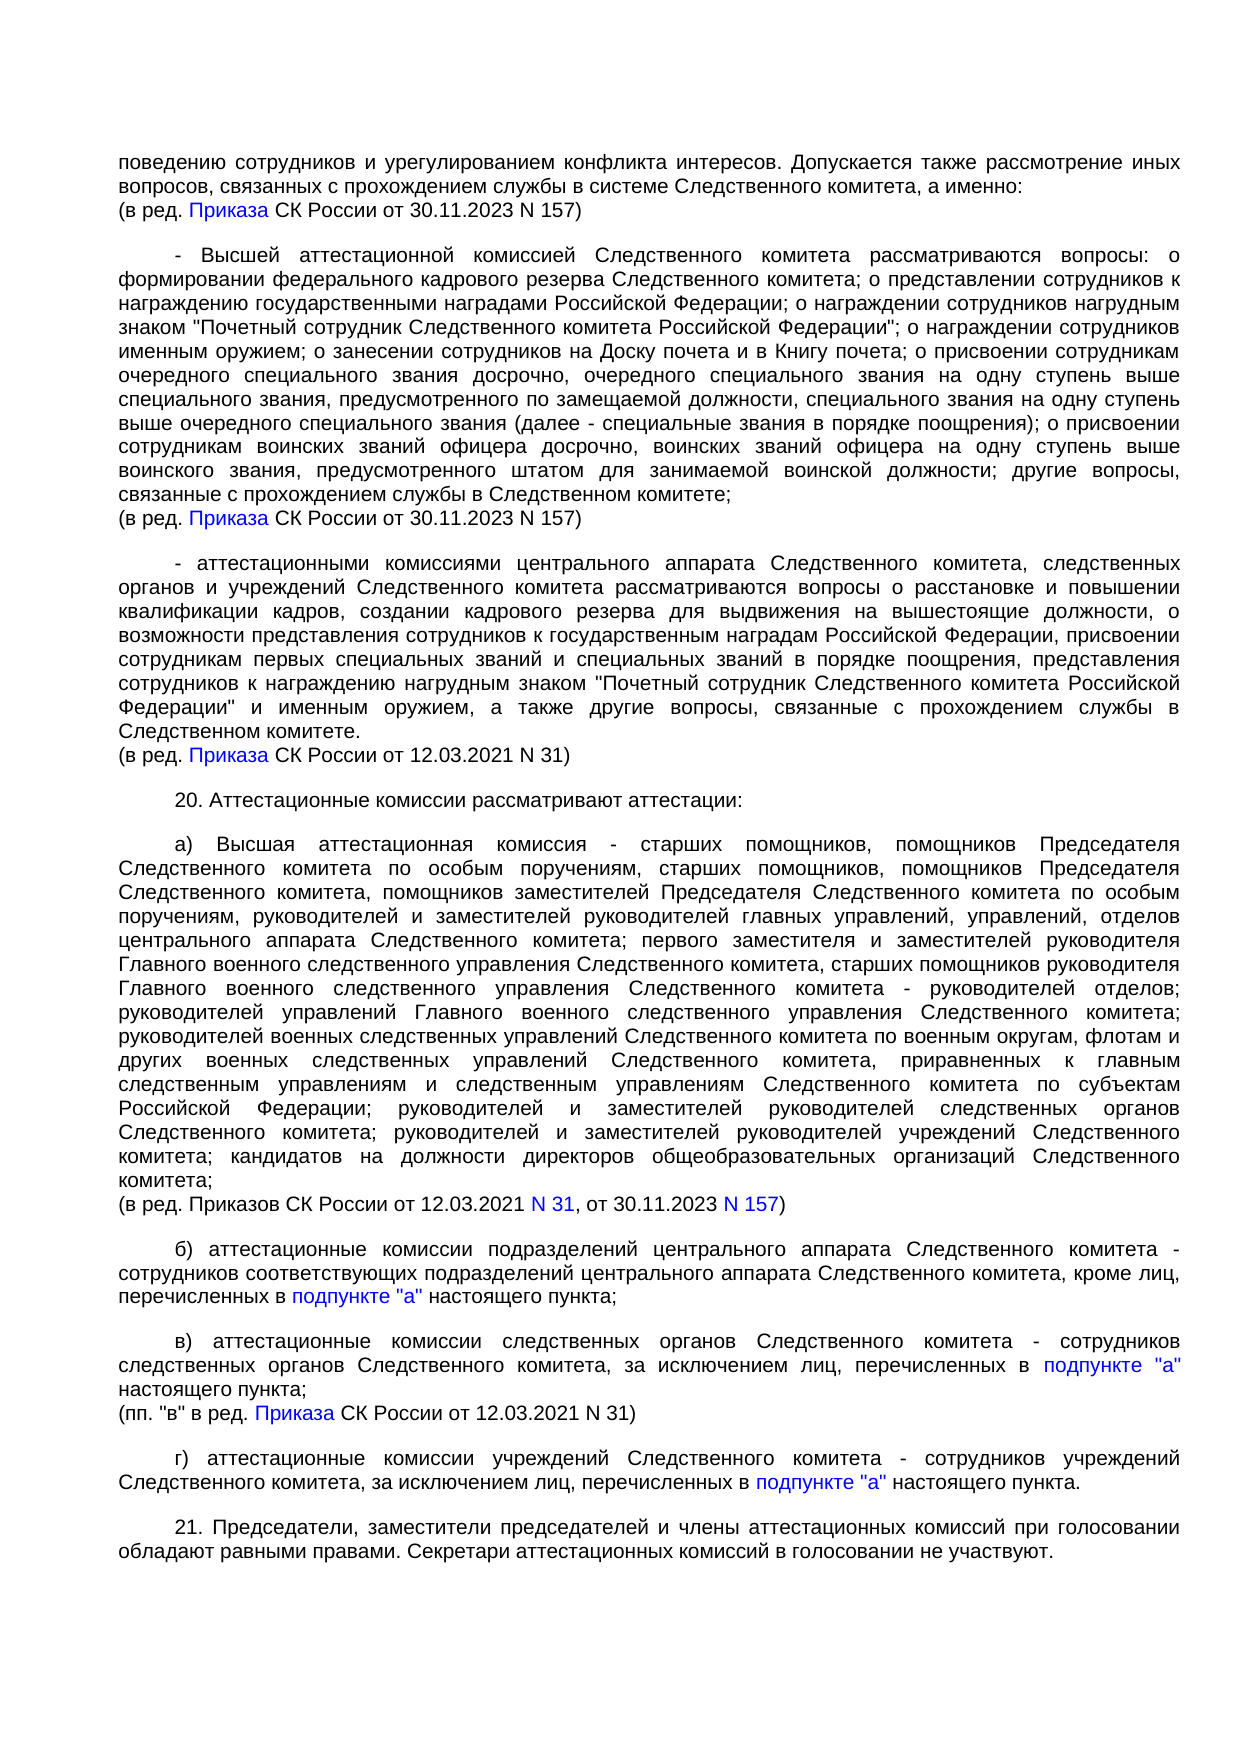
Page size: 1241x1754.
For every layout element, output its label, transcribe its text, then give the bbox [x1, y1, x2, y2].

text (пп. "в" в ред. Приказа СК России от 12.03.2021 N 31) [118, 1401, 1181, 1425]
text а) Высшая аттестационная комиссия - старших помощников, помощников Председателя Следственного комитета по особым поручениям, старших помощников, помощников Председателя Следственного комитета, помощников заместителей Председателя Следственного комитета по особым поручениям, руководителей и заместителей руководителей главных управлений, управлений, отделов центрального аппарата Следственного комитета; первого заместителя и заместителей руководителя Главного военного следственного управления Следственного комитета, старших помощников руководителя Главного военного следственного управления Следственного комитета - руководителей отделов; руководителей управлений Главного военного следственного управления Следственного комитета; руководителей военных следственных управлений Следственного комитета по военным округам, флотам и других военных следственных управлений Следственного комитета, приравненных к главным следственным управлениям и следственным управлениям Следственного комитета по субъектам Российской Федерации; руководителей и заместителей руководителей следственных органов Следственного комитета; руководителей и заместителей руководителей учреждений Следственного комитета; кандидатов на должности директоров общеобразовательных организаций Следственного комитета; [118, 832, 1181, 1192]
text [118, 150, 1181, 198]
text (в ред. Приказа СК России от 30.11.2023 N 157) [118, 198, 1181, 222]
text (в ред. Приказа СК России от 30.11.2023 N 157) [118, 506, 1181, 530]
text 21. Председатели, заместители председателей и члены аттестационных комиссий при голосовании обладают равными правами. Секретари аттестационных комиссий в голосовании не участвуют. [118, 1514, 1181, 1562]
text - аттестационными комиссиями центрального аппарата Следственного комитета, следственных органов и учреждений Следственного комитета рассматриваются вопросы о расстановке и повышении квалификации кадров, создании кадрового резерва для выдвижения на вышестоящие должности, о возможности представления сотрудников к государственным наградам Российской Федерации, присвоении сотрудникам первых специальных званий и специальных званий в порядке поощрения, представления сотрудников к награждению нагрудным знаком "Почетный сотрудник Следственного комитета Российской Федерации" и именным оружием, а также другие вопросы, связанные с прохождением службы в Следственном комитете. [118, 551, 1181, 743]
text - Высшей аттестационной комиссией Следственного комитета рассматриваются вопросы: о формировании федерального кадрового резерва Следственного комитета; о представлении сотрудников к награждению государственными наградами Российской Федерации; о награждении сотрудников нагрудным знаком "Почетный сотрудник Следственного комитета Российской Федерации"; о награждении сотрудников именным оружием; о занесении сотрудников на Доску почета и в Книгу почета; о присвоении сотрудникам очередного специального звания досрочно, очередного специального звания на одну ступень выше специального звания, предусмотренного по замещаемой должности, специального звания на одну ступень выше очередного специального звания (далее - специальные звания в порядке поощрения); о присвоении сотрудникам воинских званий офицера досрочно, воинских званий офицера на одну ступень выше воинского звания, предусмотренного штатом для занимаемой воинской должности; другие вопросы, связанные с прохождением службы в Следственном комитете; [118, 243, 1181, 506]
text 20. Аттестационные комиссии рассматривают аттестации: [118, 787, 1181, 811]
text (в ред. Приказов СК России от 12.03.2021 N 31, от 30.11.2023 N 157) [118, 1192, 1181, 1216]
text б) аттестационные комиссии подразделений центрального аппарата Следственного комитета - сотрудников соответствующих подразделений центрального аппарата Следственного комитета, кроме лиц, перечисленных в подпункте "а" настоящего пункта; [118, 1236, 1181, 1308]
text в) аттестационные комиссии следственных органов Следственного комитета - сотрудников следственных органов Следственного комитета, за исключением лиц, перечисленных в подпункте "а" настоящего пункта; [118, 1329, 1181, 1401]
text (в ред. Приказа СК России от 12.03.2021 N 31) [118, 743, 1181, 767]
text г) аттестационные комиссии учреждений Следственного комитета - сотрудников учреждений Следственного комитета, за исключением лиц, перечисленных в подпункте "а" настоящего пункта. [118, 1446, 1181, 1494]
